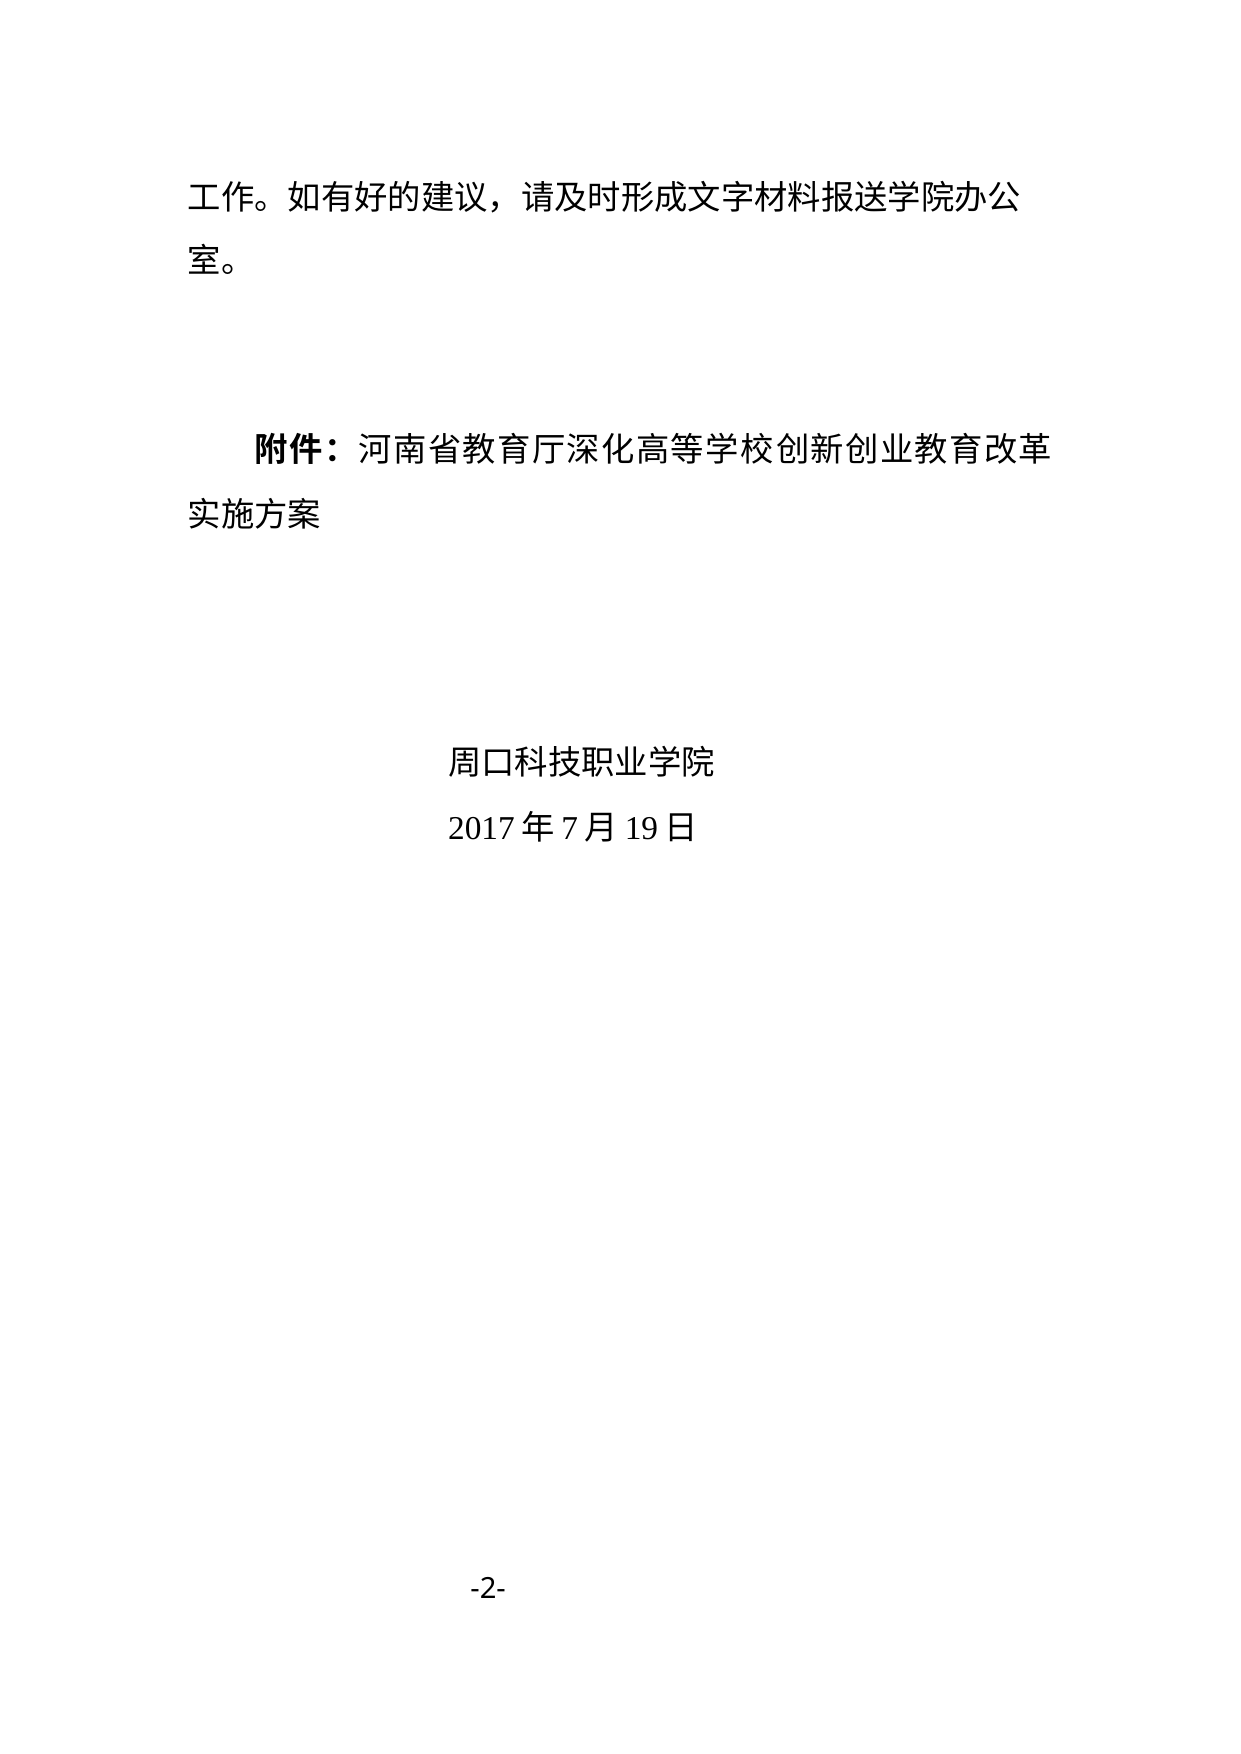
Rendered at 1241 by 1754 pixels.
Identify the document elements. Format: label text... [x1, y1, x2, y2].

text 附件：河南省教育厅深化高等学校创新创业教育改革实施方案 [187, 415, 1053, 545]
text 周口科技职业学院 [187, 727, 1053, 792]
text 2017年7月19日 [187, 792, 1053, 857]
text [187, 160, 1053, 285]
